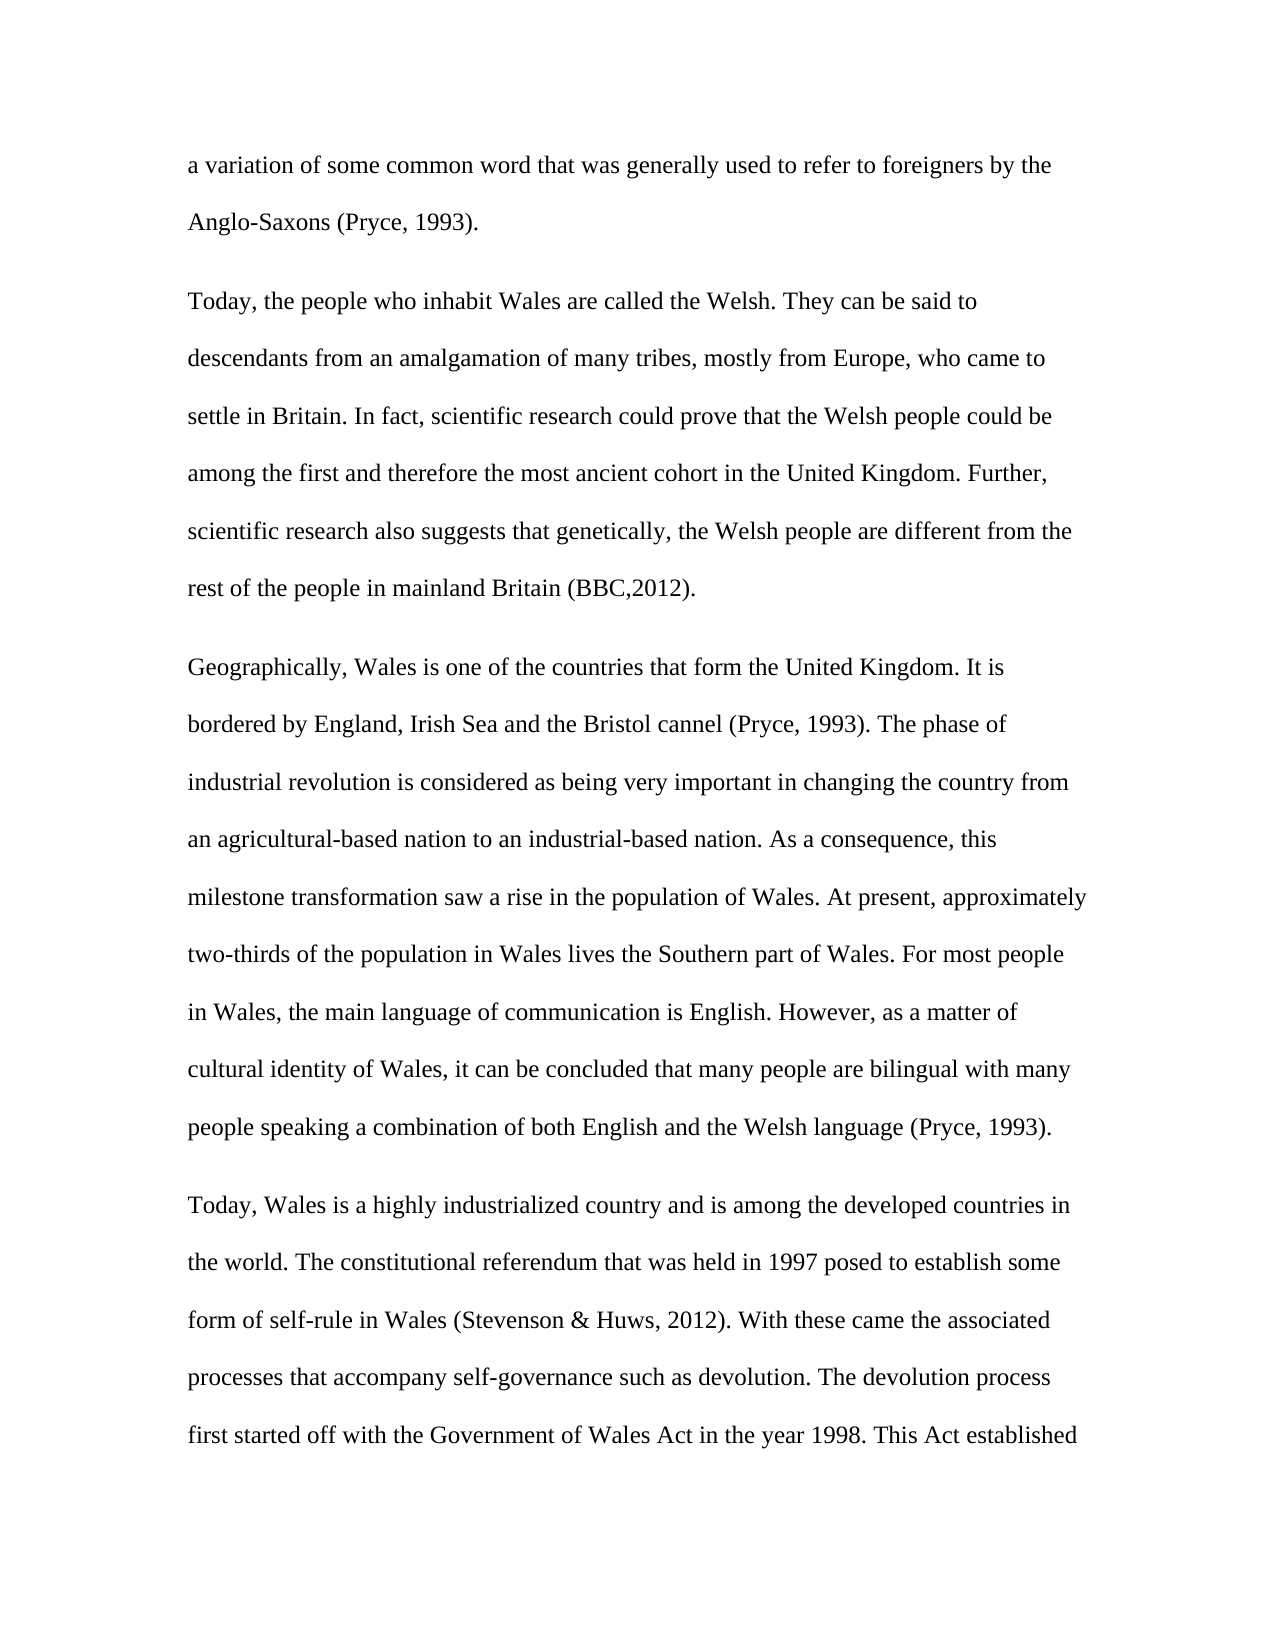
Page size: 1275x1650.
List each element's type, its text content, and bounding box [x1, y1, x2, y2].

text Today, the people who inhabit Wales are called the Welsh. They can be said to descendants from an amalgamation of many tribes, mostly from Europe, who came to settle in Britain. In fact, scientific research could prove that the Welsh people could be among the first and therefore the most ancient cohort in the United Kingdom. Further, scientific research also suggests that genetically, the Welsh people are different from the rest of the people in mainland Britain (BBC,2012). [187, 286, 1087, 602]
text Geographically, Wales is one of the countries that form the United Kingdom. It is bordered by England, Irish Sea and the Bristol cannel (Pryce, 1993). The phase of industrial revolution is considered as being very important in changing the country from an agricultural-based nation to an industrial-based nation. As a consequence, this milestone transformation saw a rise in the population of Wales. At present, approximately two-thirds of the population in Wales lives the Southern part of Wales. For most people in Wales, the main language of communication is English. However, as a matter of cultural identity of Wales, it can be concluded that many people are bilingual with many people speaking a combination of both English and the Welsh language (Pryce, 1993). [187, 652, 1087, 1140]
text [187, 150, 1087, 236]
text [187, 1190, 1087, 1449]
